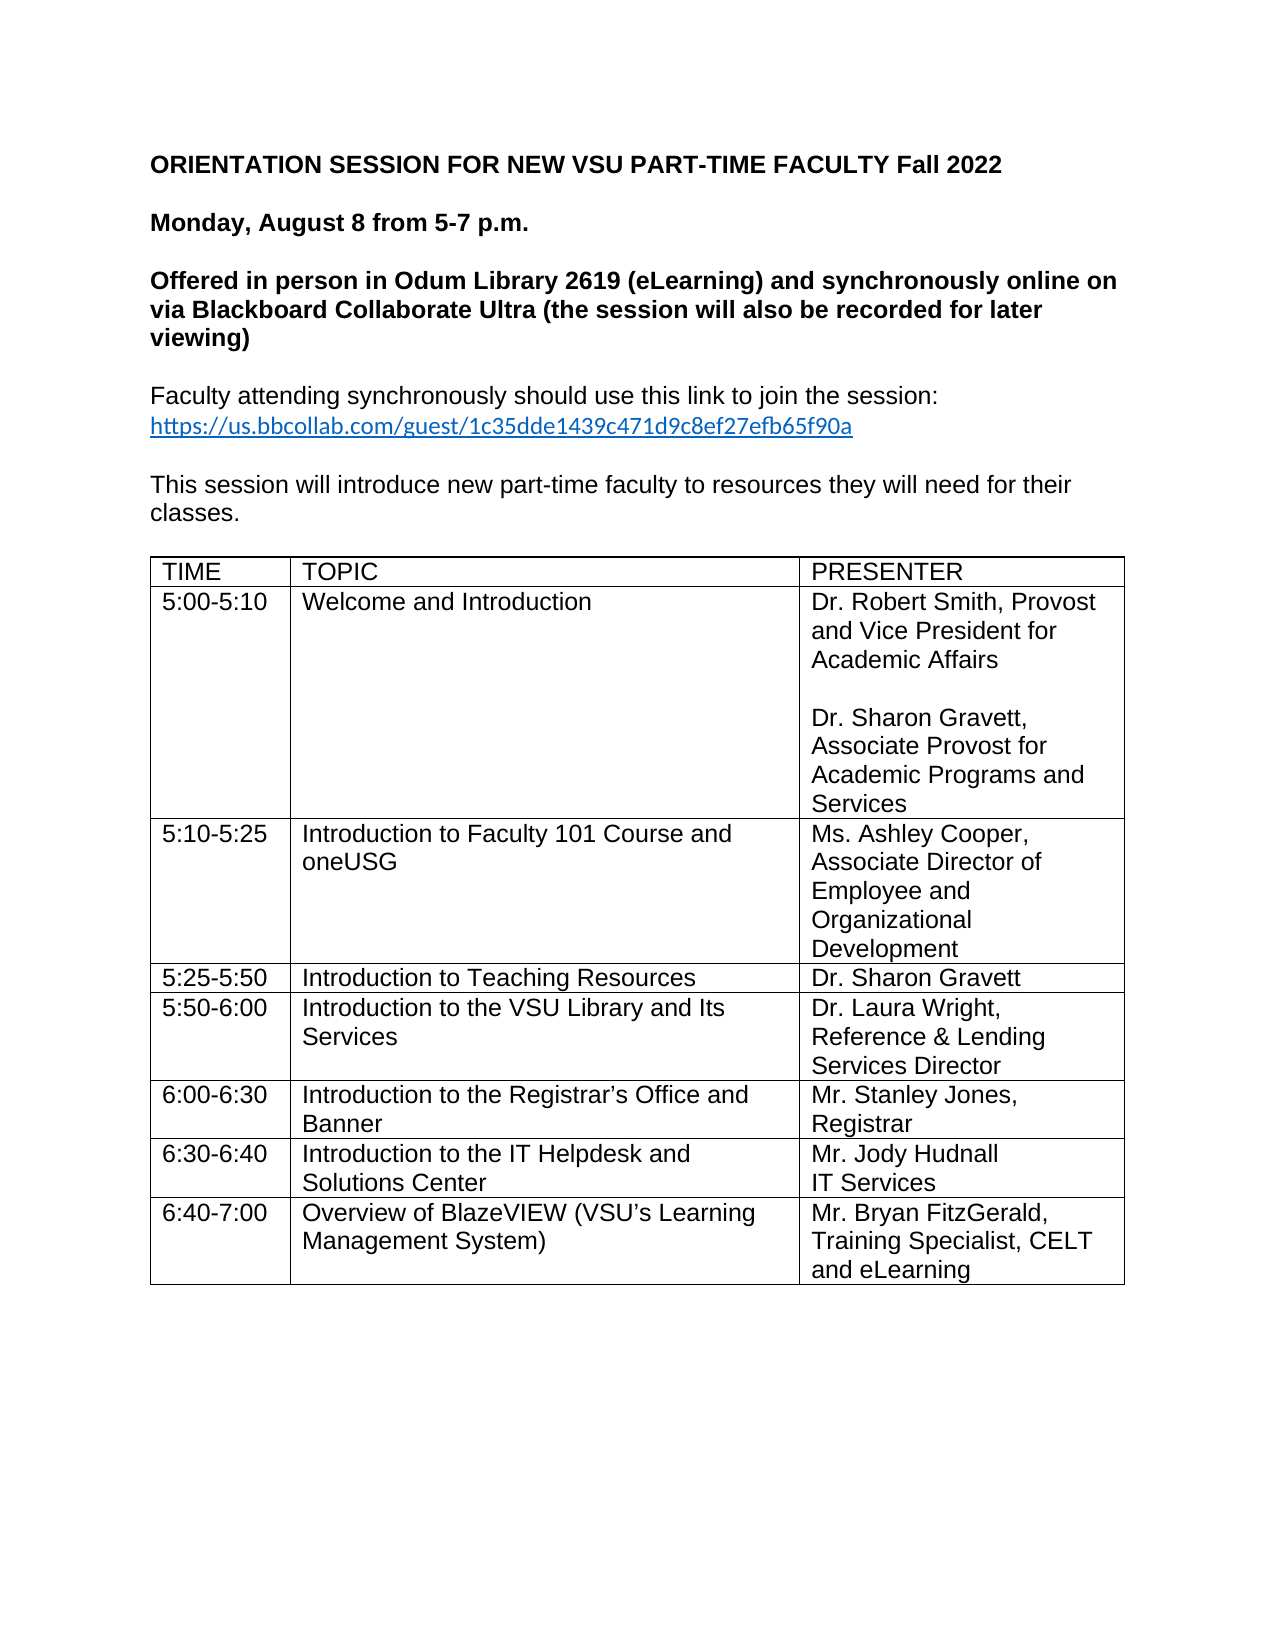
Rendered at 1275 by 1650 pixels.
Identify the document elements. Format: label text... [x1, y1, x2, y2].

table_header TOPIC [291, 558, 799, 586]
table_cell 5:50-6:00 [151, 993, 290, 1079]
table_cell Introduction to the IT Helpdesk and Solutions Center [291, 1139, 799, 1197]
table_cell 5:00-5:10 [151, 587, 290, 818]
table_cell 6:00-6:30 [151, 1081, 290, 1138]
table_cell 5:10-5:25 [151, 819, 290, 962]
text ORIENTATION SESSION FOR NEW VSU PART-TIME FACULTY Fall 2022 [150, 150, 1125, 179]
table_cell Introduction to Teaching Resources [291, 964, 799, 992]
table_header TIME [151, 558, 290, 586]
text Monday, August 8 from 5-7 p.m. [150, 208, 1125, 237]
text Faculty attending synchronously should use this link to join the session: https://us.bbcollab.com/guest/1c35dde1439c471d9c8ef27efb65f90a [150, 381, 1125, 441]
table_header PRESENTER [800, 558, 1124, 586]
text Offered in person in Odum Library 2619 (eLearning) and synchronously online on via Blackboard Collaborate Ultra (the session will also be recorded for later viewing) [150, 266, 1125, 352]
table_cell Ms. Ashley Cooper, Associate Director of Employee and Organizational Development [800, 819, 1124, 962]
table_cell Mr. Jody Hudnall IT Services [800, 1139, 1124, 1197]
table_cell Dr. Sharon Gravett [800, 964, 1124, 992]
table_cell 6:40-7:00 [151, 1198, 290, 1284]
table_cell 6:30-6:40 [151, 1139, 290, 1197]
table_cell Dr. Robert Smith, Provost and Vice President for Academic Affairs Dr. Sharon Gravett, Associate Provost for Academic Programs and Services [800, 587, 1124, 818]
table_cell Dr. Laura Wright, Reference & Lending Services Director [800, 993, 1124, 1079]
table_cell Introduction to Faculty 101 Course and oneUSG [291, 819, 799, 962]
table_cell Introduction to the Registrar’s Office and Banner [291, 1081, 799, 1138]
table_cell Overview of BlazeVIEW (VSU’s Learning Management System) [291, 1198, 799, 1284]
table_cell Welcome and Introduction [291, 587, 799, 818]
text This session will introduce new part-time faculty to resources they will need for their classes. [150, 470, 1125, 527]
table_cell Mr. Stanley Jones, Registrar [800, 1081, 1124, 1138]
table_cell Introduction to the VSU Library and Its Services [291, 993, 799, 1079]
table_cell Mr. Bryan FitzGerald, Training Specialist, CELT and eLearning [800, 1198, 1124, 1284]
table_cell 5:25-5:50 [151, 964, 290, 992]
